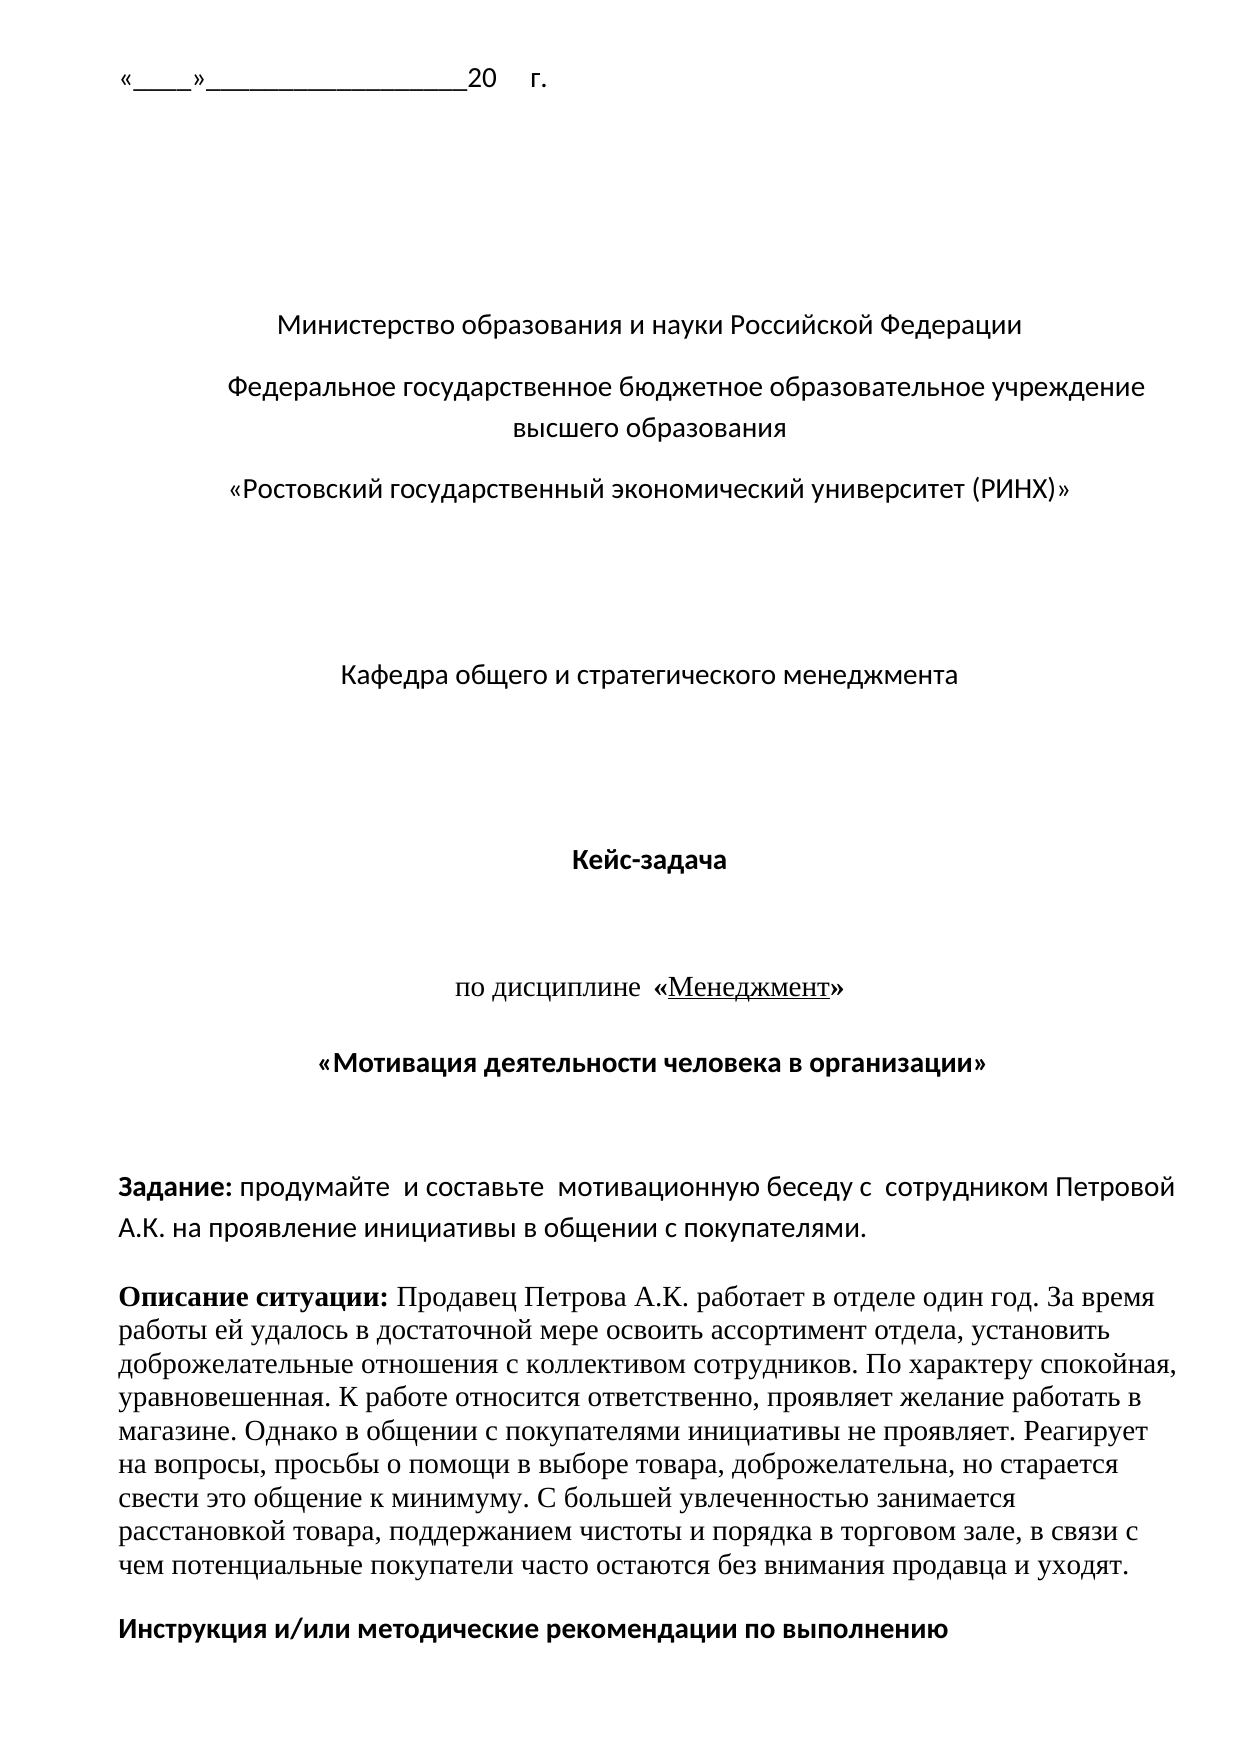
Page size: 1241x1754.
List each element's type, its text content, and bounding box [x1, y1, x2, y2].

text Кейс-задача [118, 841, 1181, 877]
text по дисциплине «Менеджмент» [118, 965, 1181, 1004]
text «Мотивация деятельности человека в организации» [118, 1044, 1181, 1080]
text Министерство образования и науки Российской Федерации [118, 306, 1181, 342]
text Задание: продумайте и составьте мотивационную беседу с сотрудником Петровой А.К. на проявление инициативы в общении с покупателями. [118, 1168, 1181, 1244]
text Федеральное государственное бюджетное образовательное учреждение высшего образования [118, 368, 1181, 444]
text «Ростовский государственный экономический университет (РИНХ)» [118, 471, 1181, 506]
text Описание ситуации: Продавец Петрова А.К. работает в отделе один год. За время работы ей удалось в достаточной мере освоить ассортимент отдела, установить доброжелательные отношения с коллективом сотрудников. По характеру спокойная, уравновешенная. К работе относится ответственно, проявляет желание работать в магазине. Однако в общении с покупателями инициативы не проявляет. Реагирует на вопросы, просьбы о помощи в выборе товара, доброжелательна, но старается свести это общение к минимуму. С большей увлеченностью занимается расстановкой товара, поддержанием чистоты и порядка в торговом зале, в связи с чем потенциальные покупатели часто остаются без внимания продавца и уходят. [118, 1279, 1181, 1581]
text Инструкция и/или методические рекомендации по выполнению [118, 1610, 1181, 1645]
text «____»__________________20 г. [118, 59, 1181, 95]
text Кафедра общего и стратегического менеджмента [118, 656, 1181, 692]
